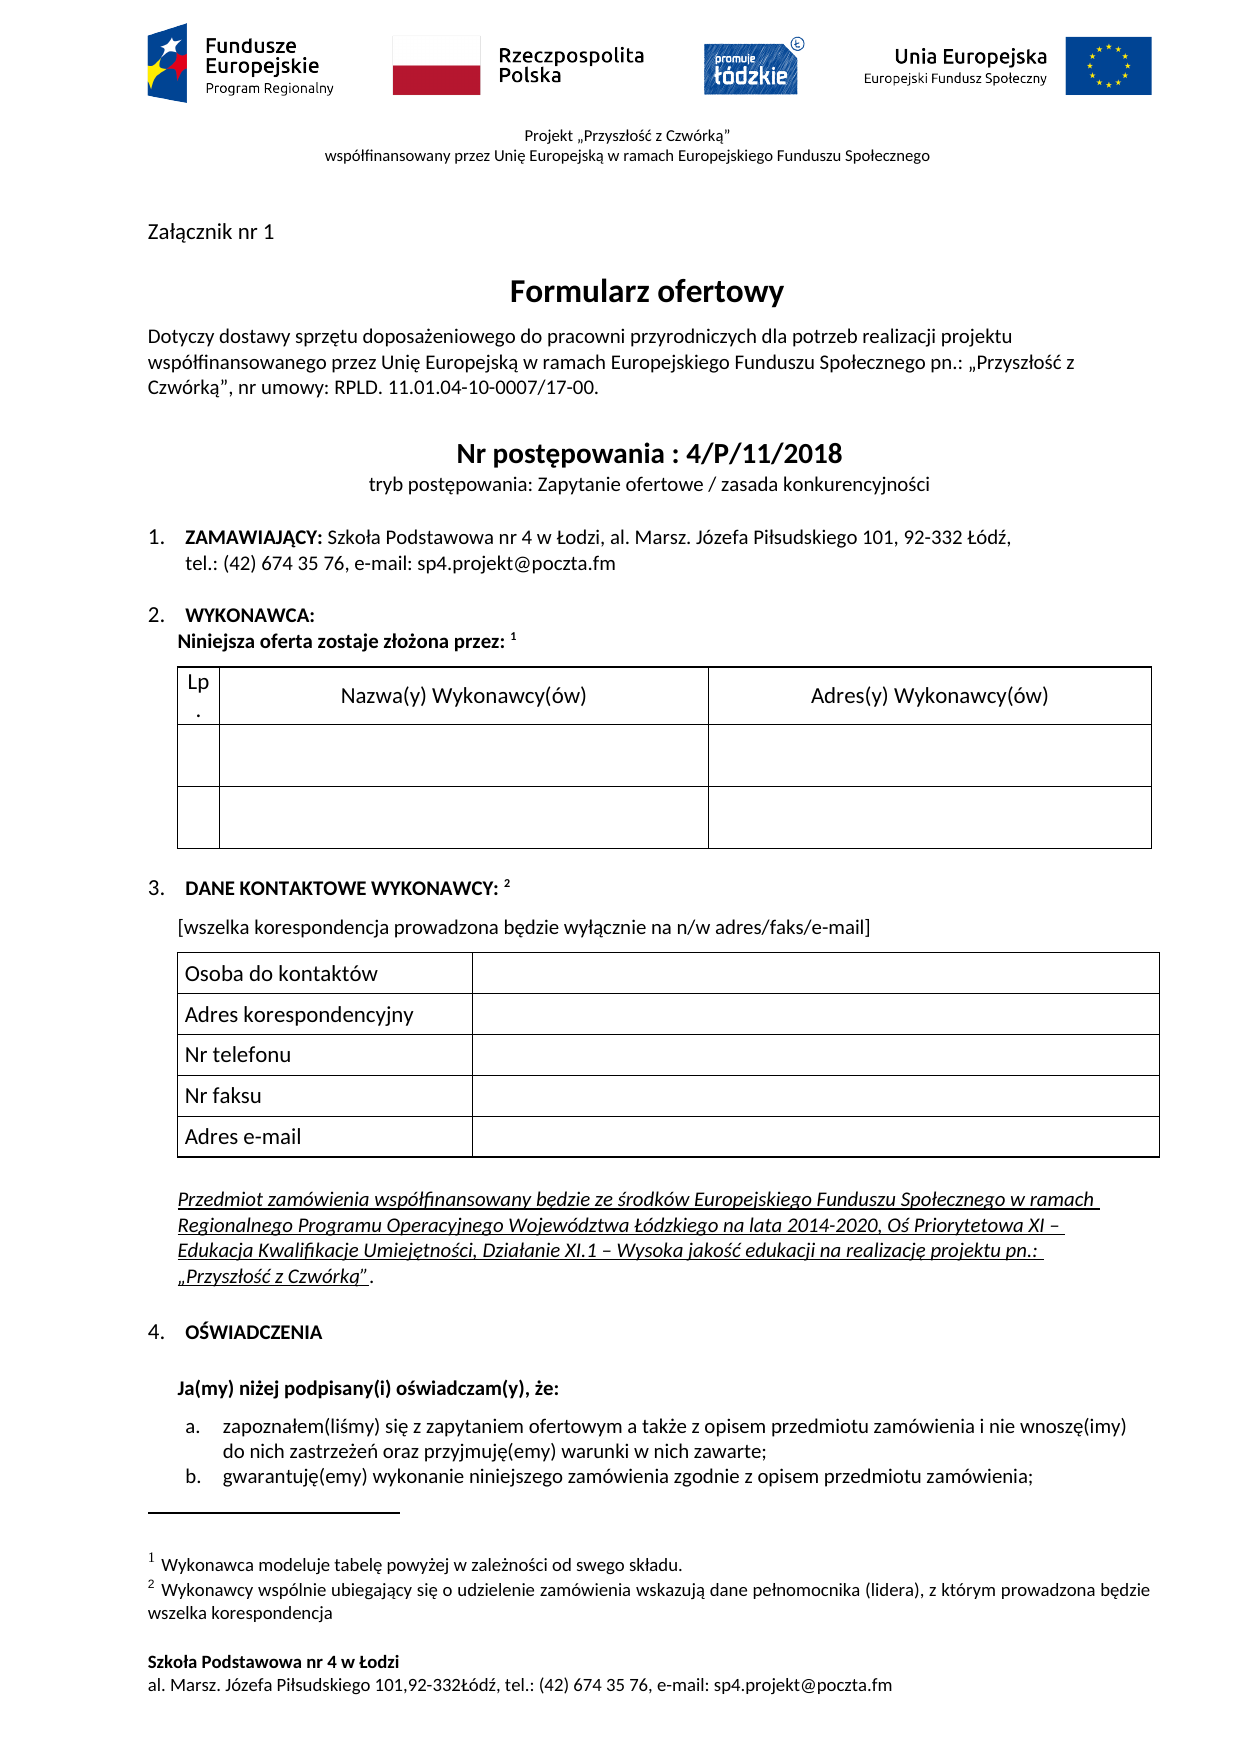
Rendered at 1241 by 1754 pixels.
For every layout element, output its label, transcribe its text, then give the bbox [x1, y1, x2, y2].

list WYKONAWCA: [148, 601, 1152, 629]
table_cell [473, 994, 1159, 1034]
text Dotyczy dostawy sprzętu doposażeniowego do pracowni przyrodniczych dla potrzeb realizacji projektu współfinansowanego przez Unię Europejską w ramach Europejskiego Funduszu Społecznego pn.: „Przyszłość z Czwórką”, nr umowy: RPLD. 11.01.04-10-0007/17-00. [148, 323, 1152, 400]
text Przedmiot zamówienia współfinansowany będzie ze środków Europejskiego Funduszu Społecznego w ramach Regionalnego Programu Operacyjnego Województwa Łódzkiego na lata 2014-2020, Oś Priorytetowa XI – Edukacja Kwalifikacje Umiejętności, Działanie XI.1 – Wysoka jakość edukacji na realizację projektu pn.: „Przyszłość z Czwórką”. [177, 1187, 1131, 1288]
table_header [473, 953, 1159, 993]
text Nr postępowania : 4/P/11/2018 [148, 435, 1152, 471]
table_cell [709, 725, 1151, 786]
table_cell Nr telefonu [178, 1035, 472, 1074]
picture [147, 23, 1152, 103]
table_cell Adres korespondencyjny [178, 994, 472, 1034]
table_header Nazwa(y) Wykonawcy(ów) [220, 668, 708, 723]
list ZAMAWIAJĄCY: Szkoła Podstawowa nr 4 w Łodzi, al. Marsz. Józefa Piłsudskiego 101, 92-332 Łódź, [148, 522, 1152, 550]
table_cell [473, 1035, 1159, 1074]
text Formularz ofertowy [148, 270, 1147, 311]
text [wszelka korespondencja prowadzona będzie wyłącznie na n/w adres/faks/e-mail] [177, 914, 1152, 939]
list OŚWIADCZENIA [148, 1317, 1152, 1346]
table_cell [178, 725, 219, 786]
table_header Osoba do kontaktów [178, 953, 472, 993]
list zapoznałem(liśmy) się z zapytaniem ofertowym a także z opisem przedmiotu zamówienia i nie wnoszę(imy) do nich zastrzeżeń oraz przyjmuję(emy) warunki w nich zawarte; [185, 1413, 1152, 1464]
text tel.: (42) 674 35 76, e-mail: sp4.projekt@poczta.fm [185, 550, 1152, 575]
text tryb postępowania: Zapytanie ofertowe / zasada konkurencyjności [148, 471, 1152, 496]
table_cell Adres e-mail [178, 1117, 472, 1156]
list DANE KONTAKTOWE WYKONAWCY: [148, 873, 1152, 902]
table_header Lp. [178, 668, 219, 723]
table_cell [220, 725, 708, 786]
text Ja(my) niżej podpisany(i) oświadczam(y), że: [148, 1375, 1152, 1400]
list gwarantuję(emy) wykonanie niniejszego zamówienia zgodnie z opisem przedmiotu zamówienia; [185, 1464, 1152, 1489]
table_cell [709, 787, 1151, 848]
text Załącznik nr 1 [148, 217, 1152, 246]
table_cell [178, 787, 219, 848]
table_cell [220, 787, 708, 848]
text Niniejsza oferta zostaje złożona przez: [148, 629, 1152, 654]
table_cell [473, 1117, 1159, 1156]
table_cell Nr faksu [178, 1076, 472, 1116]
table_header Adres(y) Wykonawcy(ów) [709, 668, 1151, 723]
table_cell [473, 1076, 1159, 1116]
